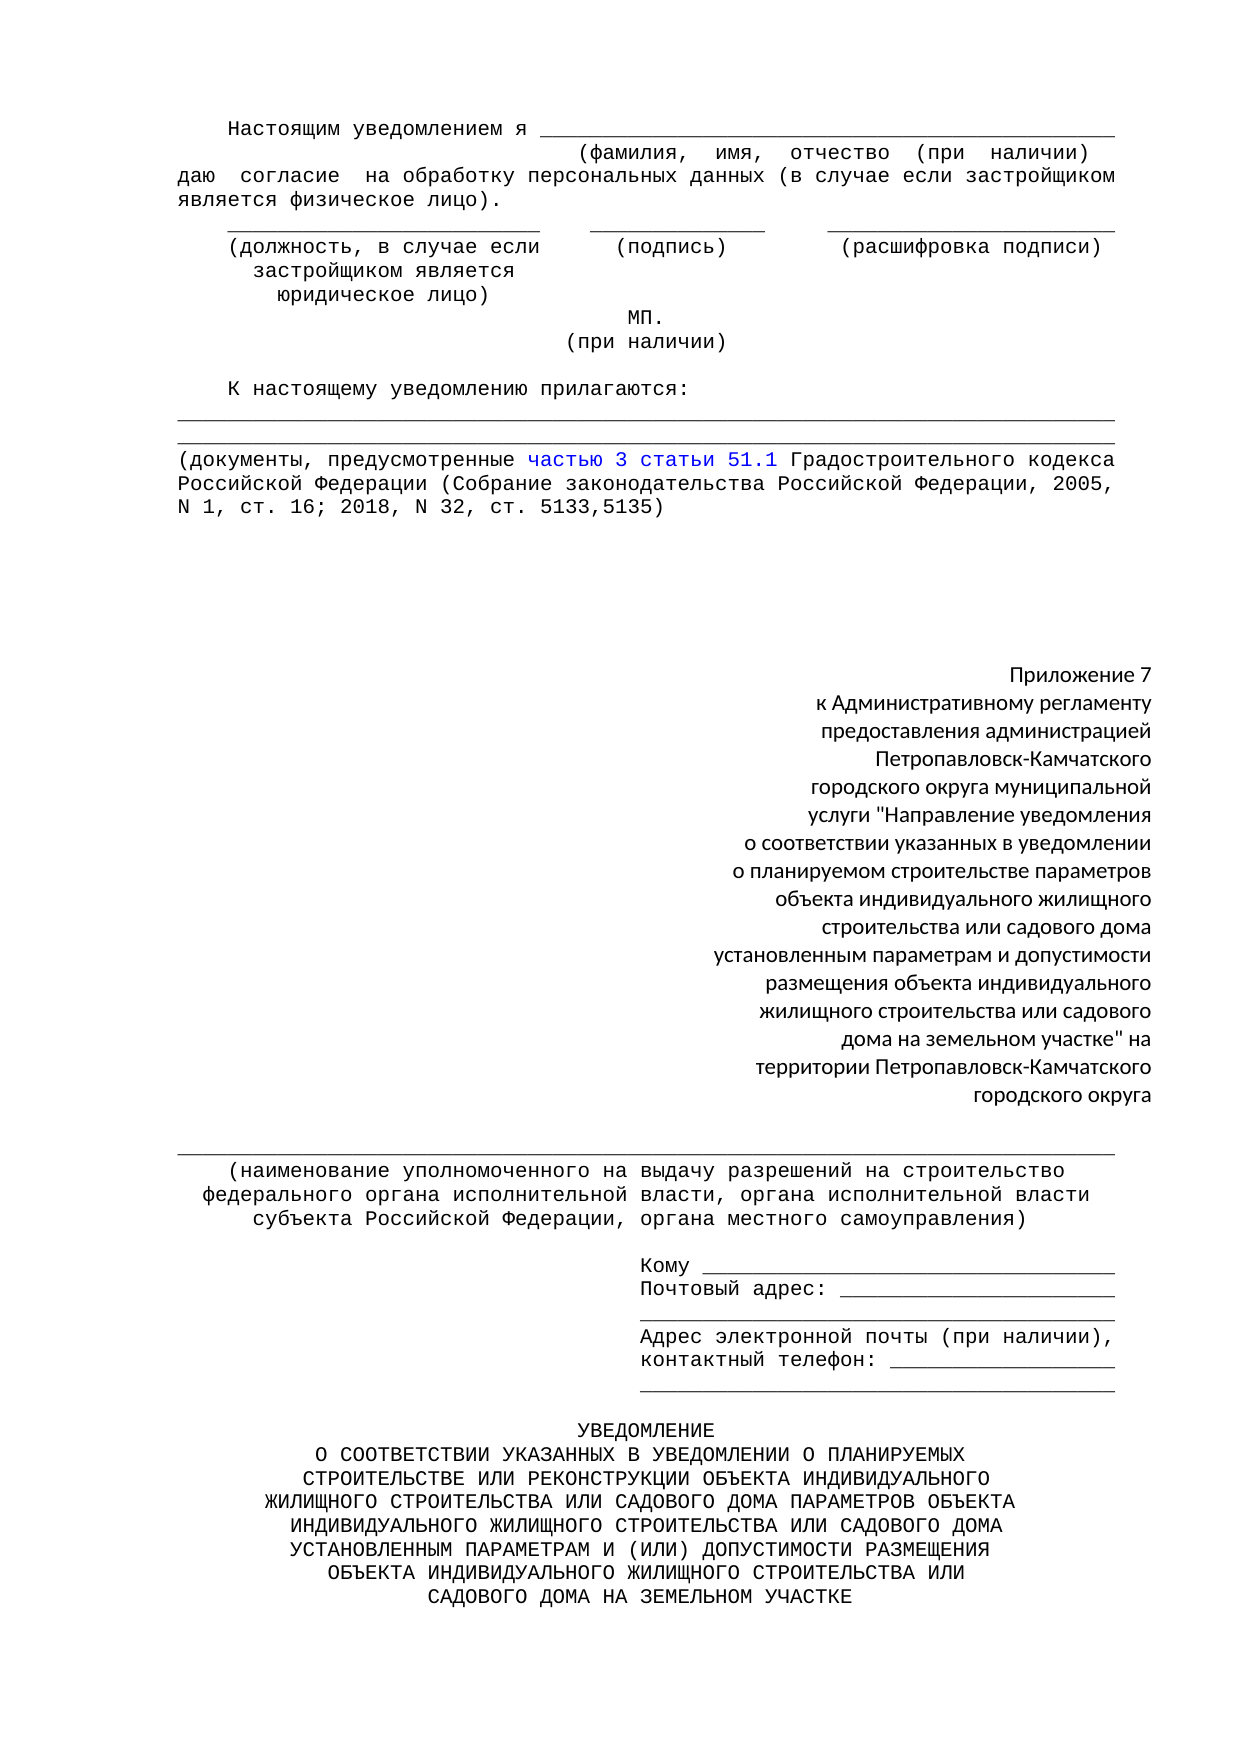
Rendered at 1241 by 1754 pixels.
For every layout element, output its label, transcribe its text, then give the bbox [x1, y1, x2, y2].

text (документы, предусмотренные частью 3 статьи 51.1 Градостроительного кодекса [177, 449, 1152, 473]
text объекта индивидуального жилищного [177, 884, 1152, 912]
text _________________________ ______________ _______________________ [177, 213, 1152, 236]
text даю согласие на обработку персональных данных (в случае если застройщиком [177, 165, 1152, 189]
text предоставления администрацией [177, 716, 1152, 744]
text о планируемом строительстве параметров [177, 856, 1152, 884]
text УСТАНОВЛЕННЫМ ПАРАМЕТРАМ И (ИЛИ) ДОПУСТИМОСТИ РАЗМЕЩЕНИЯ [177, 1538, 1152, 1562]
text N 1, ст. 16; 2018, N 32, ст. 5133,5135) [177, 496, 1152, 520]
text застройщиком является [177, 260, 1152, 284]
text Почтовый адрес: ______________________ [177, 1278, 1152, 1302]
text услуги "Направление уведомления [177, 800, 1152, 828]
text Настоящим уведомлением я ______________________________________________ [177, 118, 1152, 142]
text ______________________________________ [177, 1373, 1152, 1397]
text Адрес электронной почты (при наличии), [177, 1326, 1152, 1349]
text субъекта Российской Федерации, органа местного самоуправления) [177, 1207, 1152, 1231]
text ___________________________________________________________________________ [177, 402, 1152, 426]
text Приложение 7 [177, 660, 1152, 688]
text ______________________________________ [177, 1302, 1152, 1326]
text СТРОИТЕЛЬСТВЕ ИЛИ РЕКОНСТРУКЦИИ ОБЪЕКТА ИНДИВИДУАЛЬНОГО [177, 1468, 1152, 1491]
text Кому _________________________________ [177, 1255, 1152, 1278]
text ___________________________________________________________________________ [177, 426, 1152, 449]
text жилищного строительства или садового [177, 996, 1152, 1024]
text территории Петропавловск-Камчатского [177, 1052, 1152, 1081]
text (наименование уполномоченного на выдачу разрешений на строительство [177, 1160, 1152, 1184]
text ОБЪЕКТА ИНДИВИДУАЛЬНОГО ЖИЛИЩНОГО СТРОИТЕЛЬСТВА ИЛИ [177, 1562, 1152, 1586]
text (при наличии) [177, 331, 1152, 354]
text ИНДИВИДУАЛЬНОГО ЖИЛИЩНОГО СТРОИТЕЛЬСТВА ИЛИ САДОВОГО ДОМА [177, 1515, 1152, 1538]
text федерального органа исполнительной власти, органа исполнительной власти [177, 1184, 1152, 1207]
text городского округа муниципальной [177, 772, 1152, 800]
text городского округа [177, 1081, 1152, 1108]
text (фамилия, имя, отчество (при наличии) [177, 142, 1152, 165]
text юридическое лицо) [177, 284, 1152, 307]
text Петропавловск-Камчатского [177, 744, 1152, 772]
text (должность, в случае если (подпись) (расшифровка подписи) [177, 236, 1152, 260]
text установленным параметрам и допустимости [177, 940, 1152, 968]
text к Административному регламенту [177, 688, 1152, 716]
text К настоящему уведомлению прилагаются: [177, 378, 1152, 402]
text Российской Федерации (Собрание законодательства Российской Федерации, 2005, [177, 473, 1152, 496]
text строительства или садового дома [177, 912, 1152, 940]
text МП. [177, 307, 1152, 331]
text О СООТВЕТСТВИИ УКАЗАННЫХ В УВЕДОМЛЕНИИ О ПЛАНИРУЕМЫХ [177, 1444, 1152, 1468]
text контактный телефон: __________________ [177, 1349, 1152, 1373]
text ___________________________________________________________________________ [177, 1137, 1152, 1160]
text размещения объекта индивидуального [177, 968, 1152, 996]
text о соответствии указанных в уведомлении [177, 828, 1152, 856]
text САДОВОГО ДОМА НА ЗЕМЕЛЬНОМ УЧАСТКЕ [177, 1586, 1152, 1609]
text УВЕДОМЛЕНИЕ [177, 1420, 1152, 1444]
text дома на земельном участке" на [177, 1024, 1152, 1052]
text является физическое лицо). [177, 189, 1152, 213]
text ЖИЛИЩНОГО СТРОИТЕЛЬСТВА ИЛИ САДОВОГО ДОМА ПАРАМЕТРОВ ОБЪЕКТА [177, 1491, 1152, 1515]
